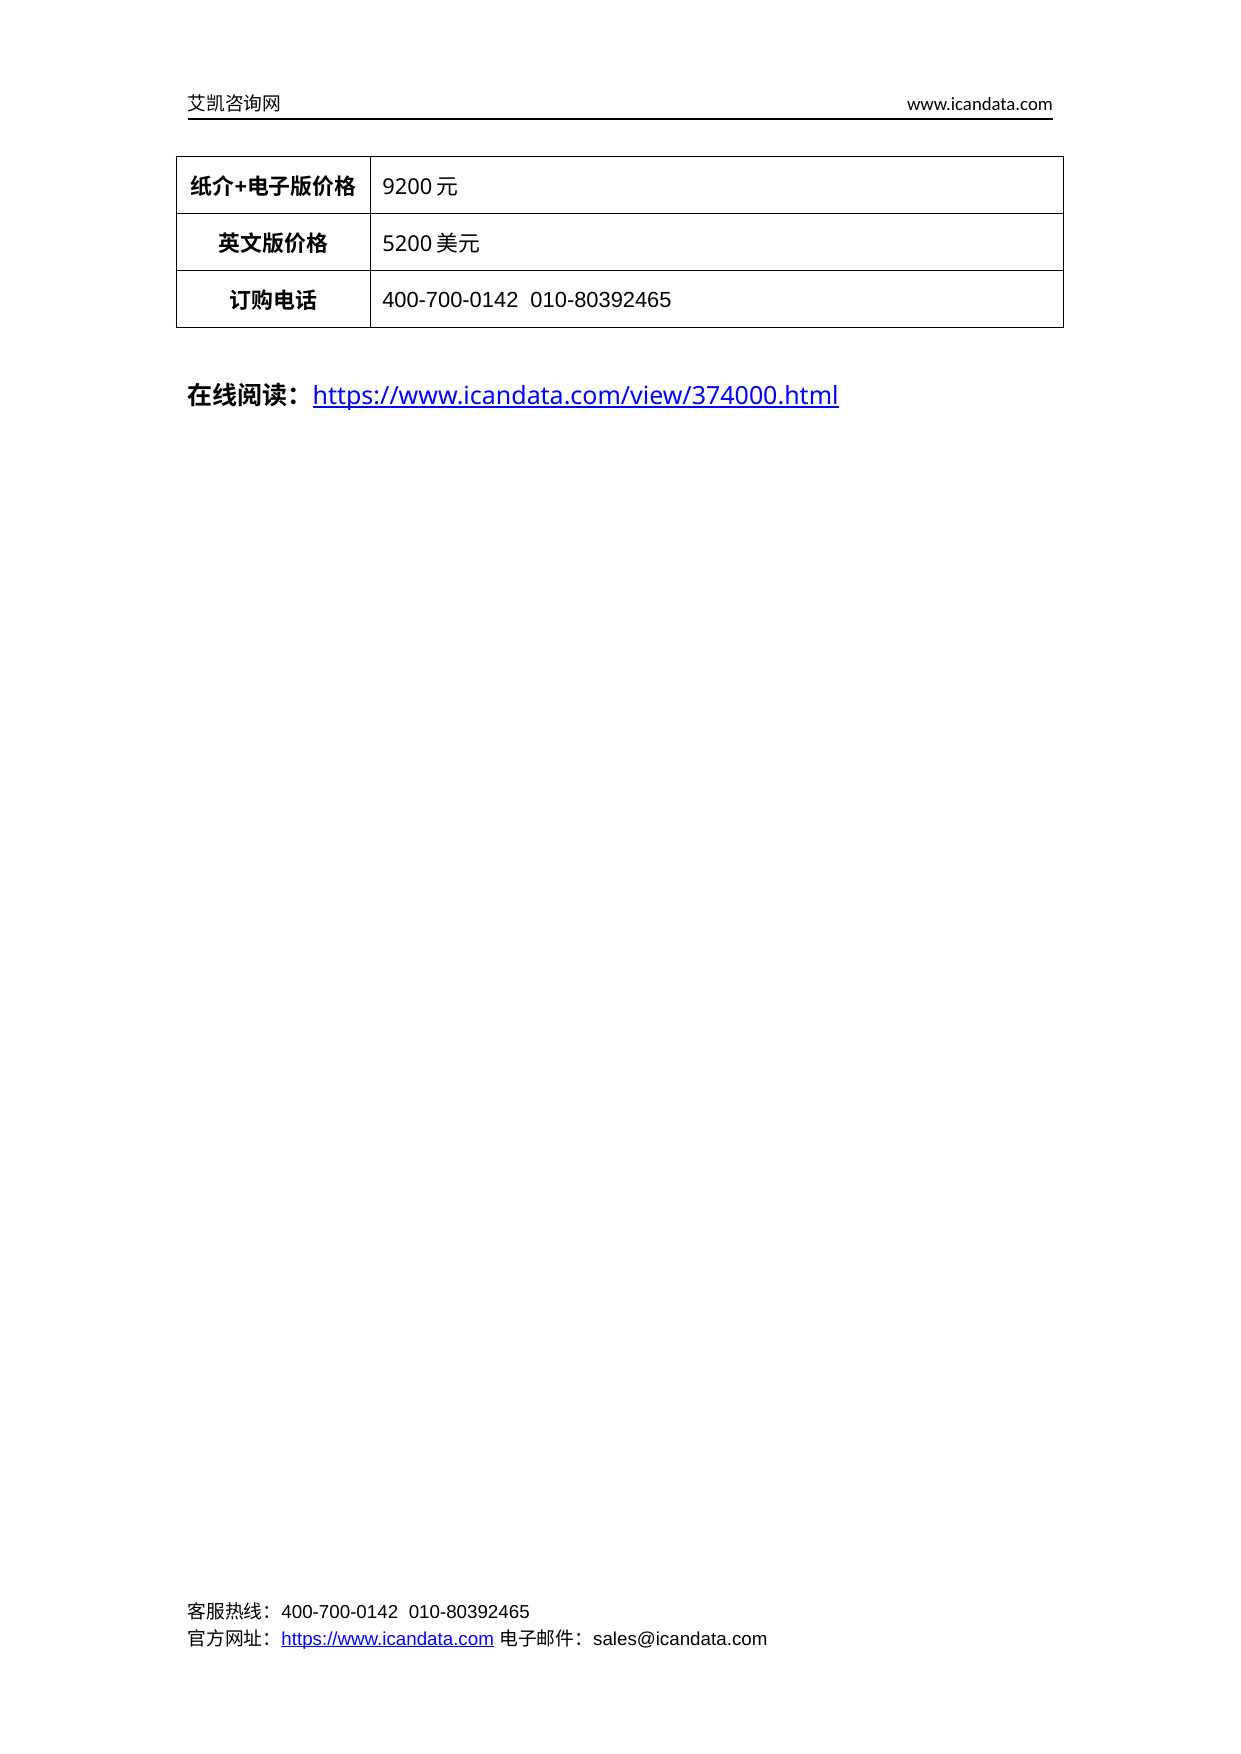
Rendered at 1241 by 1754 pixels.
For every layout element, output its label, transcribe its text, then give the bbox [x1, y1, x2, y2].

table_cell 纸介+电子版价格 [177, 157, 370, 213]
table_cell 5200美元 [371, 214, 1063, 270]
table_cell 订购电话 [177, 271, 370, 327]
table_cell 400-700-0142 010-80392465 [371, 271, 1063, 327]
table_cell 英文版价格 [177, 214, 370, 270]
text 在线阅读：https://www.icandata.com/view/374000.html [187, 361, 1053, 426]
table_cell 9200元 [371, 157, 1063, 213]
